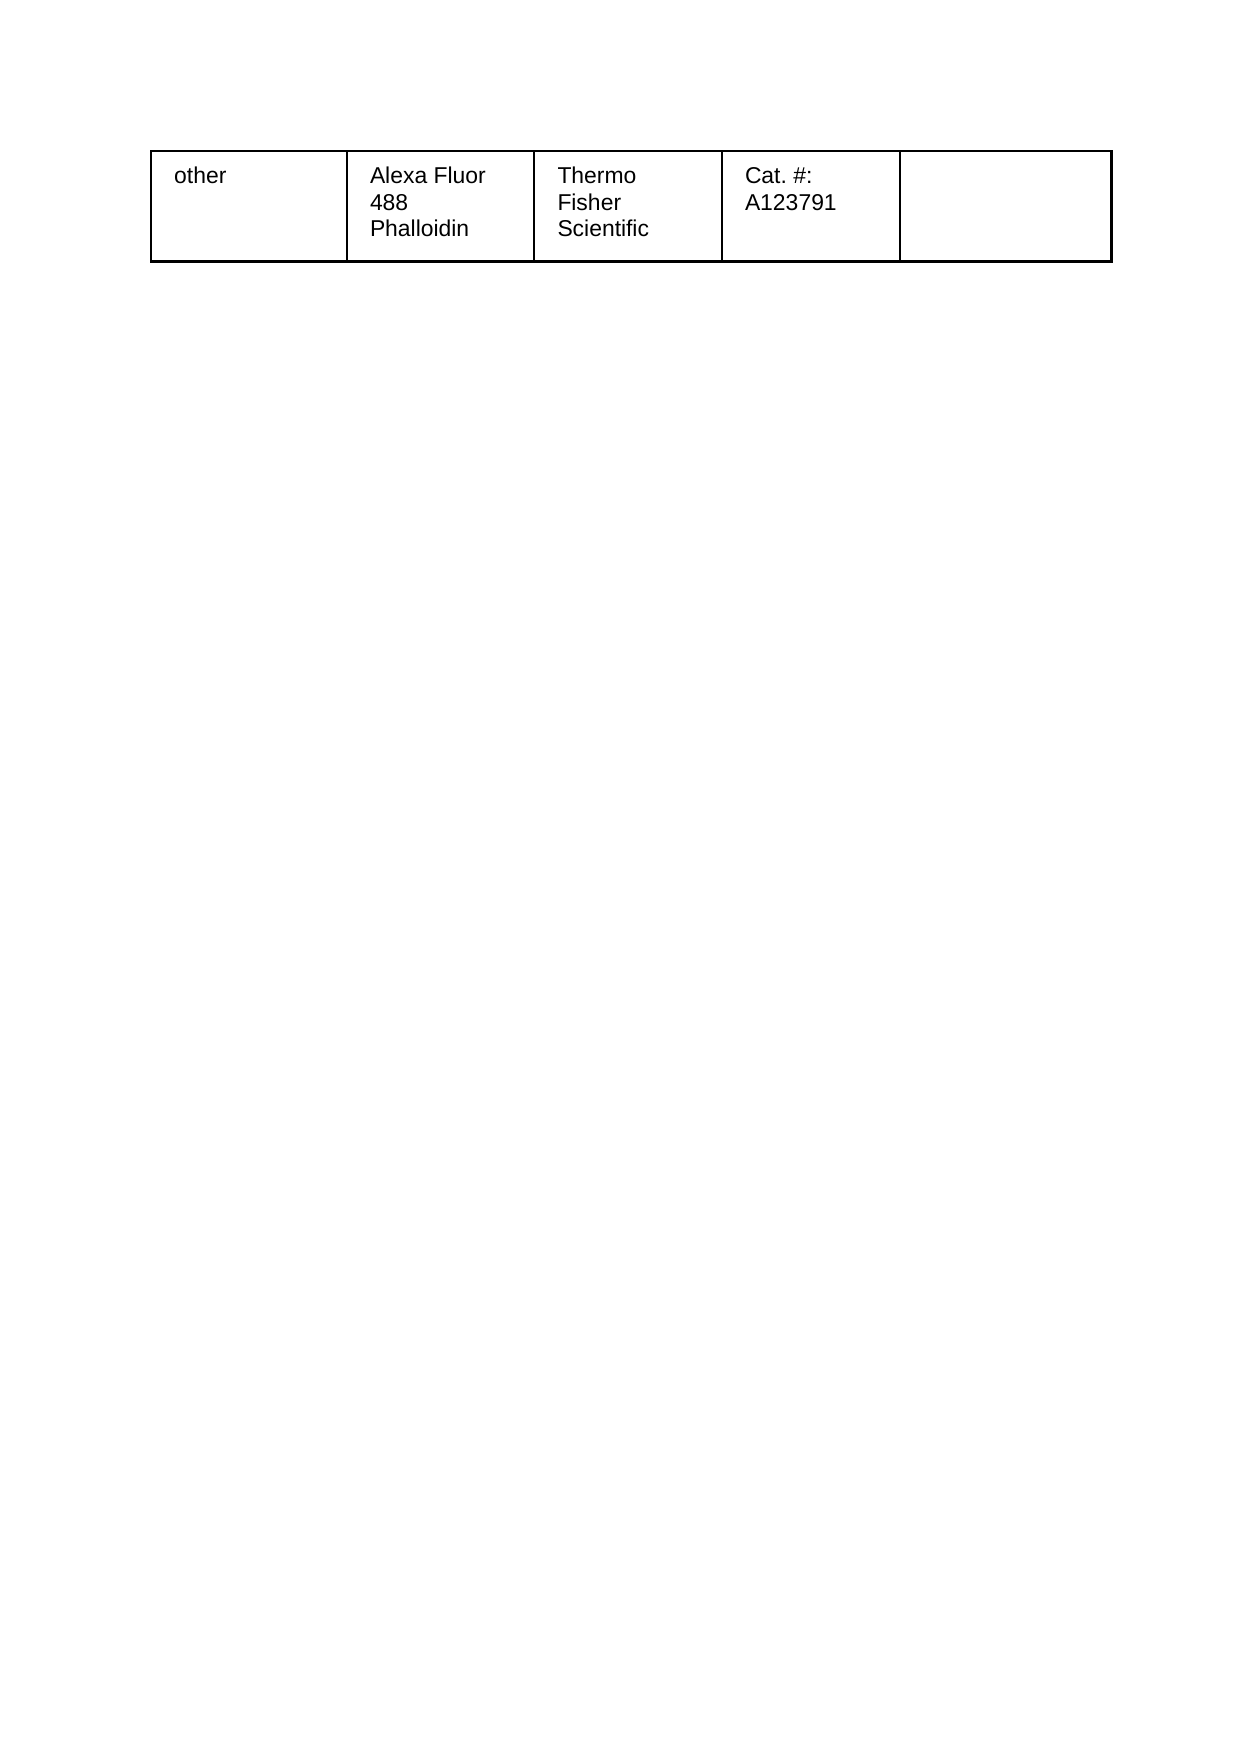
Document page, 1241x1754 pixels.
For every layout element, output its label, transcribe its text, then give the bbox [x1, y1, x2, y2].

table_cell other [152, 152, 346, 260]
table_cell Cat. #: A123791 [723, 152, 899, 260]
table_cell [901, 152, 1110, 260]
table_cell Alexa Fluor 488 Phalloidin [348, 152, 533, 260]
table_cell Thermo Fisher Scientific [535, 152, 721, 260]
